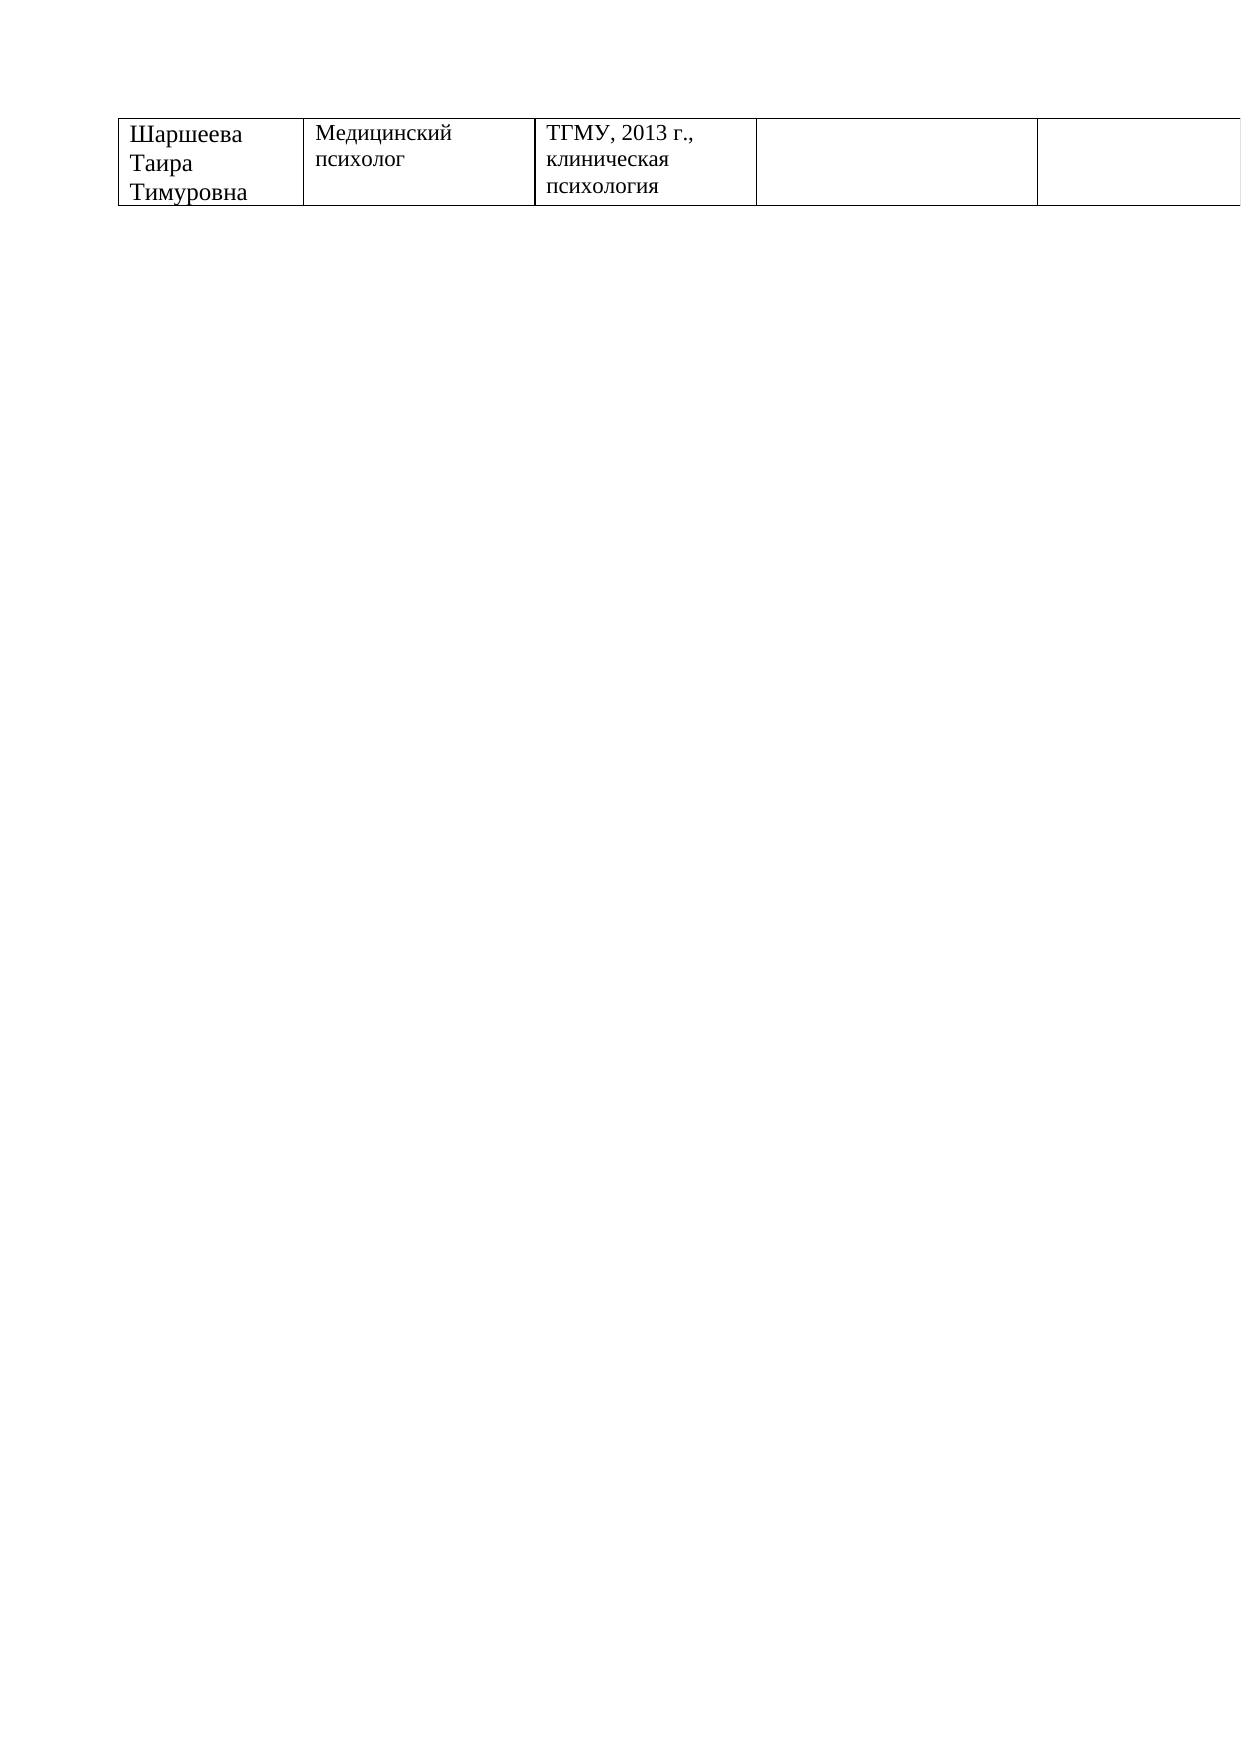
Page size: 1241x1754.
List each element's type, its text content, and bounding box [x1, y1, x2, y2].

table_cell Шаршеева Таира Тимуровна [119, 119, 303, 205]
table_cell [757, 119, 1037, 205]
table_cell Медицинский психолог [304, 119, 534, 205]
table_cell [1038, 119, 1240, 205]
table_cell ТГМУ, 2013 г., клиническая психология [536, 119, 756, 205]
